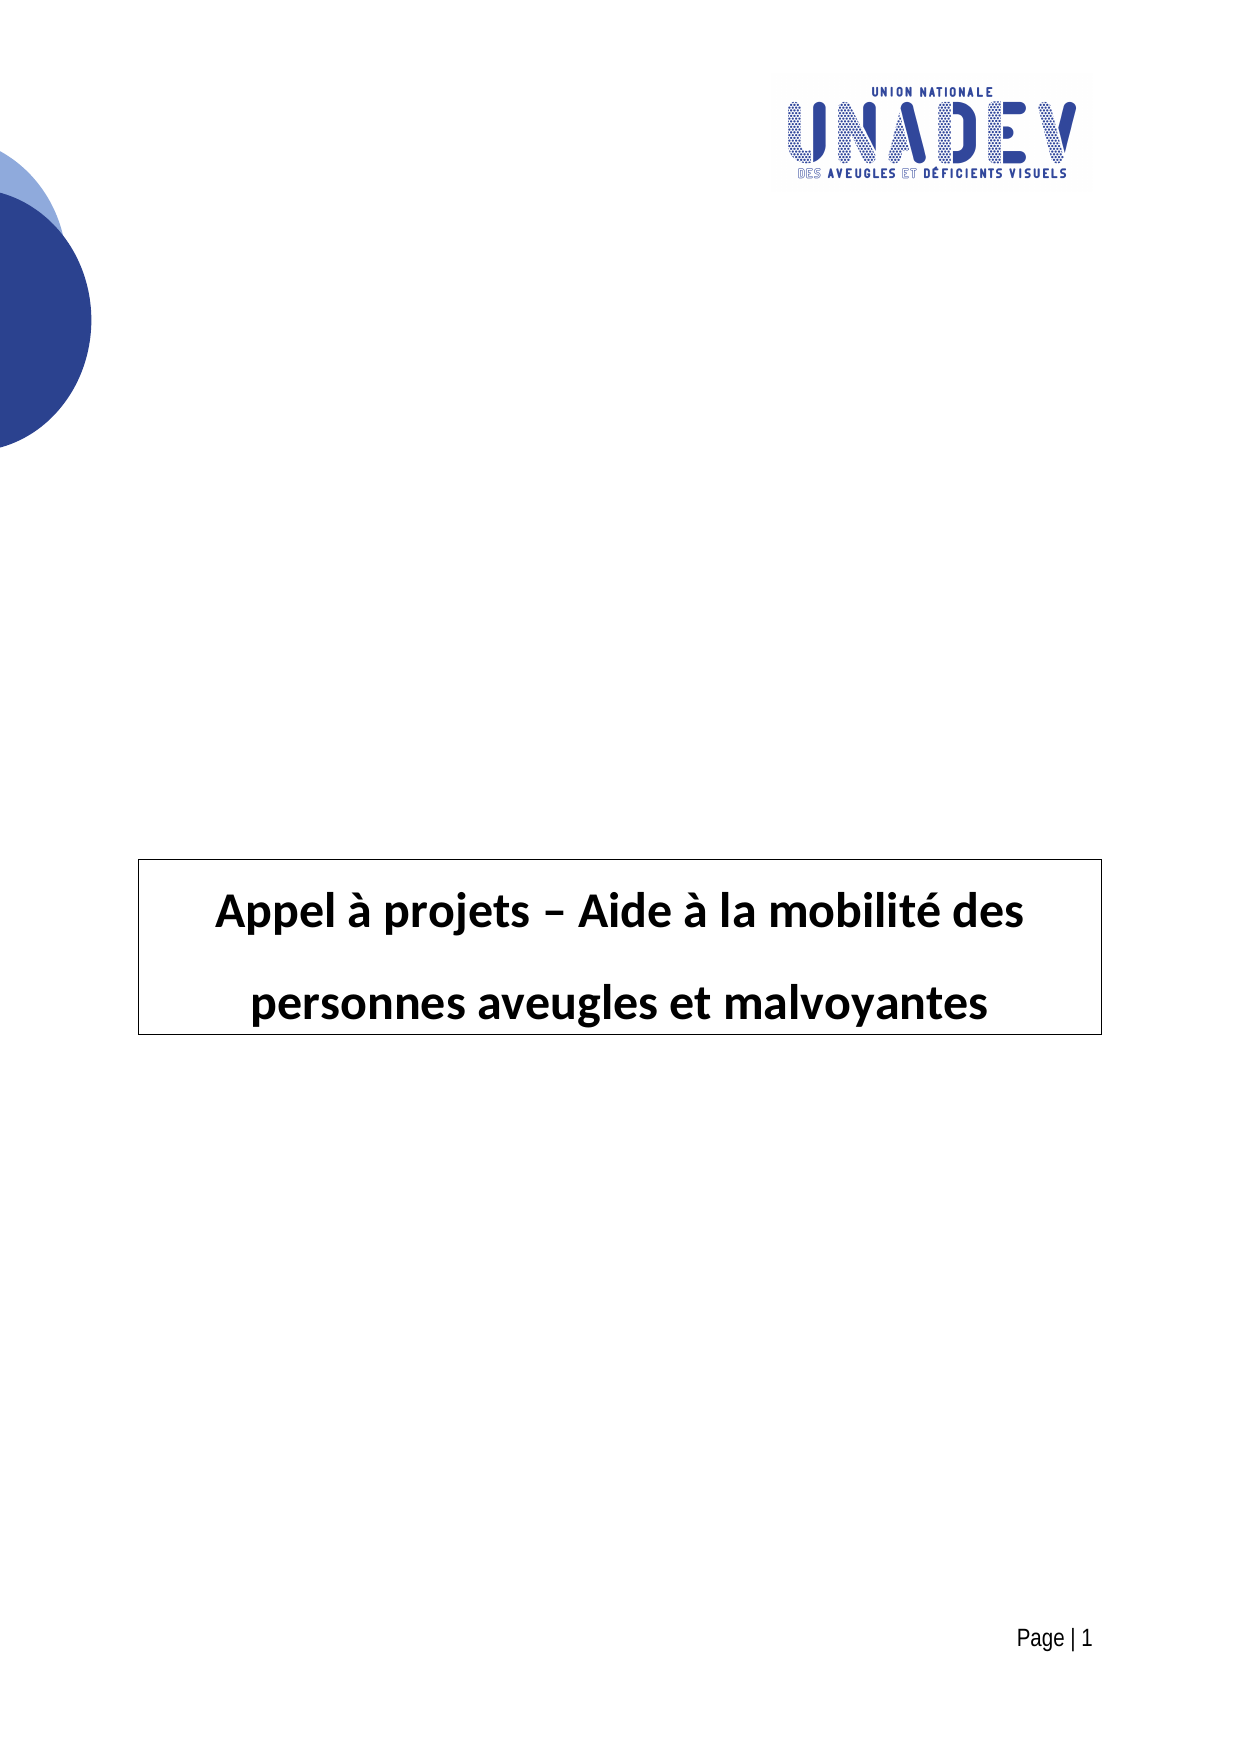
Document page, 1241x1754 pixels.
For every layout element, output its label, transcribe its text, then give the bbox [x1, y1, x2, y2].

text Appel à projets – Aide à la mobilité des personnes aveugles et malvoyantes [139, 860, 1101, 1034]
picture [771, 73, 1093, 192]
